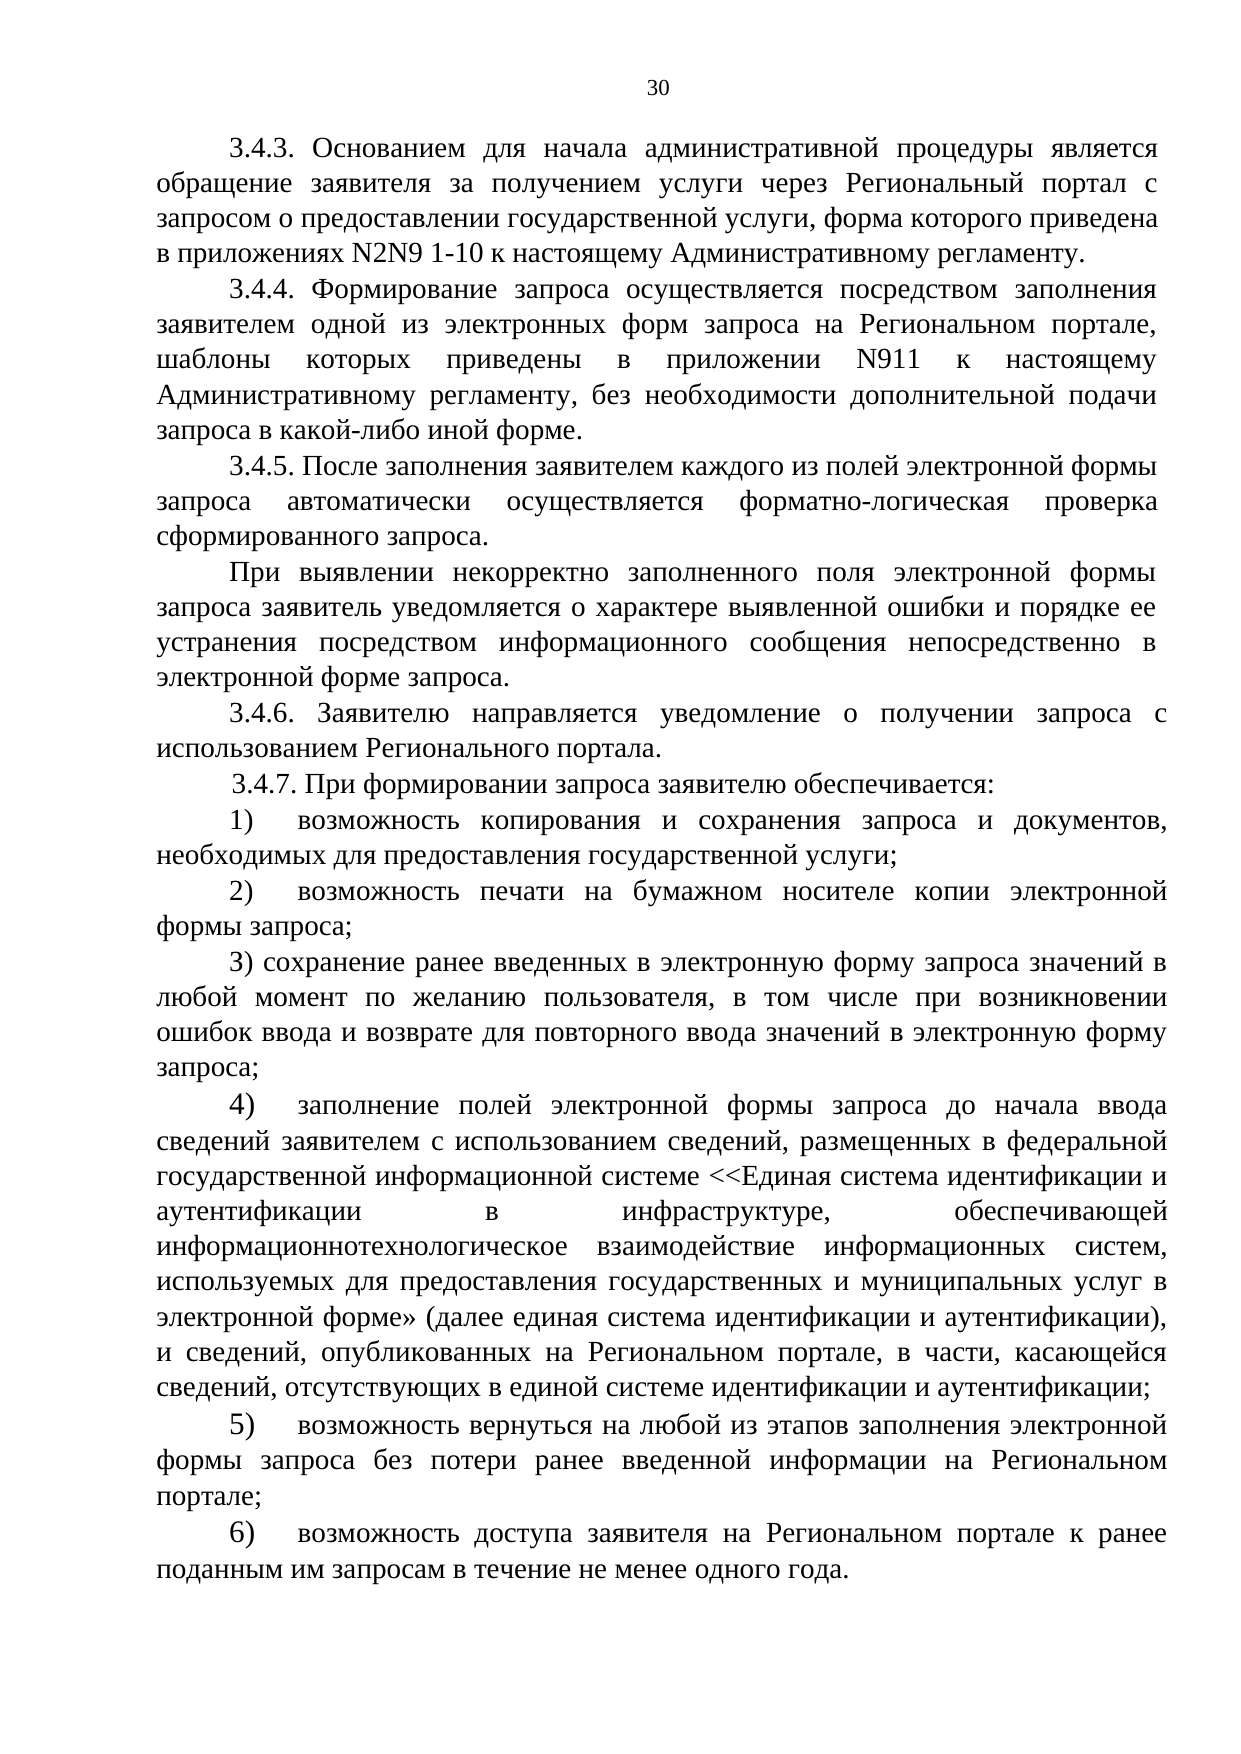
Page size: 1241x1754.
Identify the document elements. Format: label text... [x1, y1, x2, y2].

text 3.4.3. Основанием для начала административной процедуры является обращение заявителя за получением услуги через Региональный портал с запросом о предоставлении государственной услуги, форма которого приведена в приложениях N2N9 1-10 к настоящему Административному регламенту. [156, 130, 1159, 269]
text 3.4.5. После заполнения заявителем каждого из полей электронной формы запроса автоматически осуществляется форматно-логическая проверка сформированного запроса. [156, 448, 1158, 552]
text При выявлении некорректно заполненного поля электронной формы запроса заявитель уведомляется о характере выявленной ошибки и порядке ее устранения посредством информационного сообщения непосредственно в электронной форме запроса. [156, 554, 1157, 693]
list возможность печати на бумажном носителе копии электронной формы запроса; [156, 873, 1168, 942]
text З) сохранение ранее введенных в электронную форму запроса значений в любой момент по желанию пользователя, в том числе при возникновении ошибок ввода и возврате для повторного ввода значений в электронную форму запроса; [156, 944, 1168, 1083]
list возможность доступа заявителя на Региональном портале к ранее поданным им запросам в течение не менее одного года. [156, 1513, 1168, 1584]
text 3.4.4. Формирование запроса осуществляется посредством заполнения заявителем одной из электронных форм запроса на Региональном портале, шаблоны которых приведены в приложении N911 к настоящему Административному регламенту, без необходимости дополнительной подачи запроса в какой-либо иной форме. [156, 271, 1157, 446]
list возможность копирования и сохранения запроса и документов, необходимых для предоставления государственной услуги; [156, 802, 1168, 871]
list заполнение полей электронной формы запроса до начала ввода сведений заявителем с использованием сведений, размещенных в федеральной государственной информационной системе <<Единая система идентификации и аутентификации в инфраструктуре, обеспечивающей информационнотехнологическое взаимодействие информационных систем, используемых для предоставления государственных и муниципальных услуг в электронной форме» (далее единая система идентификации и аутентификации), и сведений, опубликованных на Региональном портале, в части, касающейся сведений, отсутствующих в единой системе идентификации и аутентификации; [156, 1085, 1168, 1403]
text 3.4.6. Заявителю направляется уведомление о получении запроса с использованием Регионального портала. [156, 695, 1168, 764]
text 3.4.7. При формировании запроса заявителю обеспечивается: [231, 766, 1168, 800]
list возможность вернуться на любой из этапов заполнения электронной формы запроса без потери ранее введенной информации на Региональном портале; [156, 1405, 1168, 1511]
